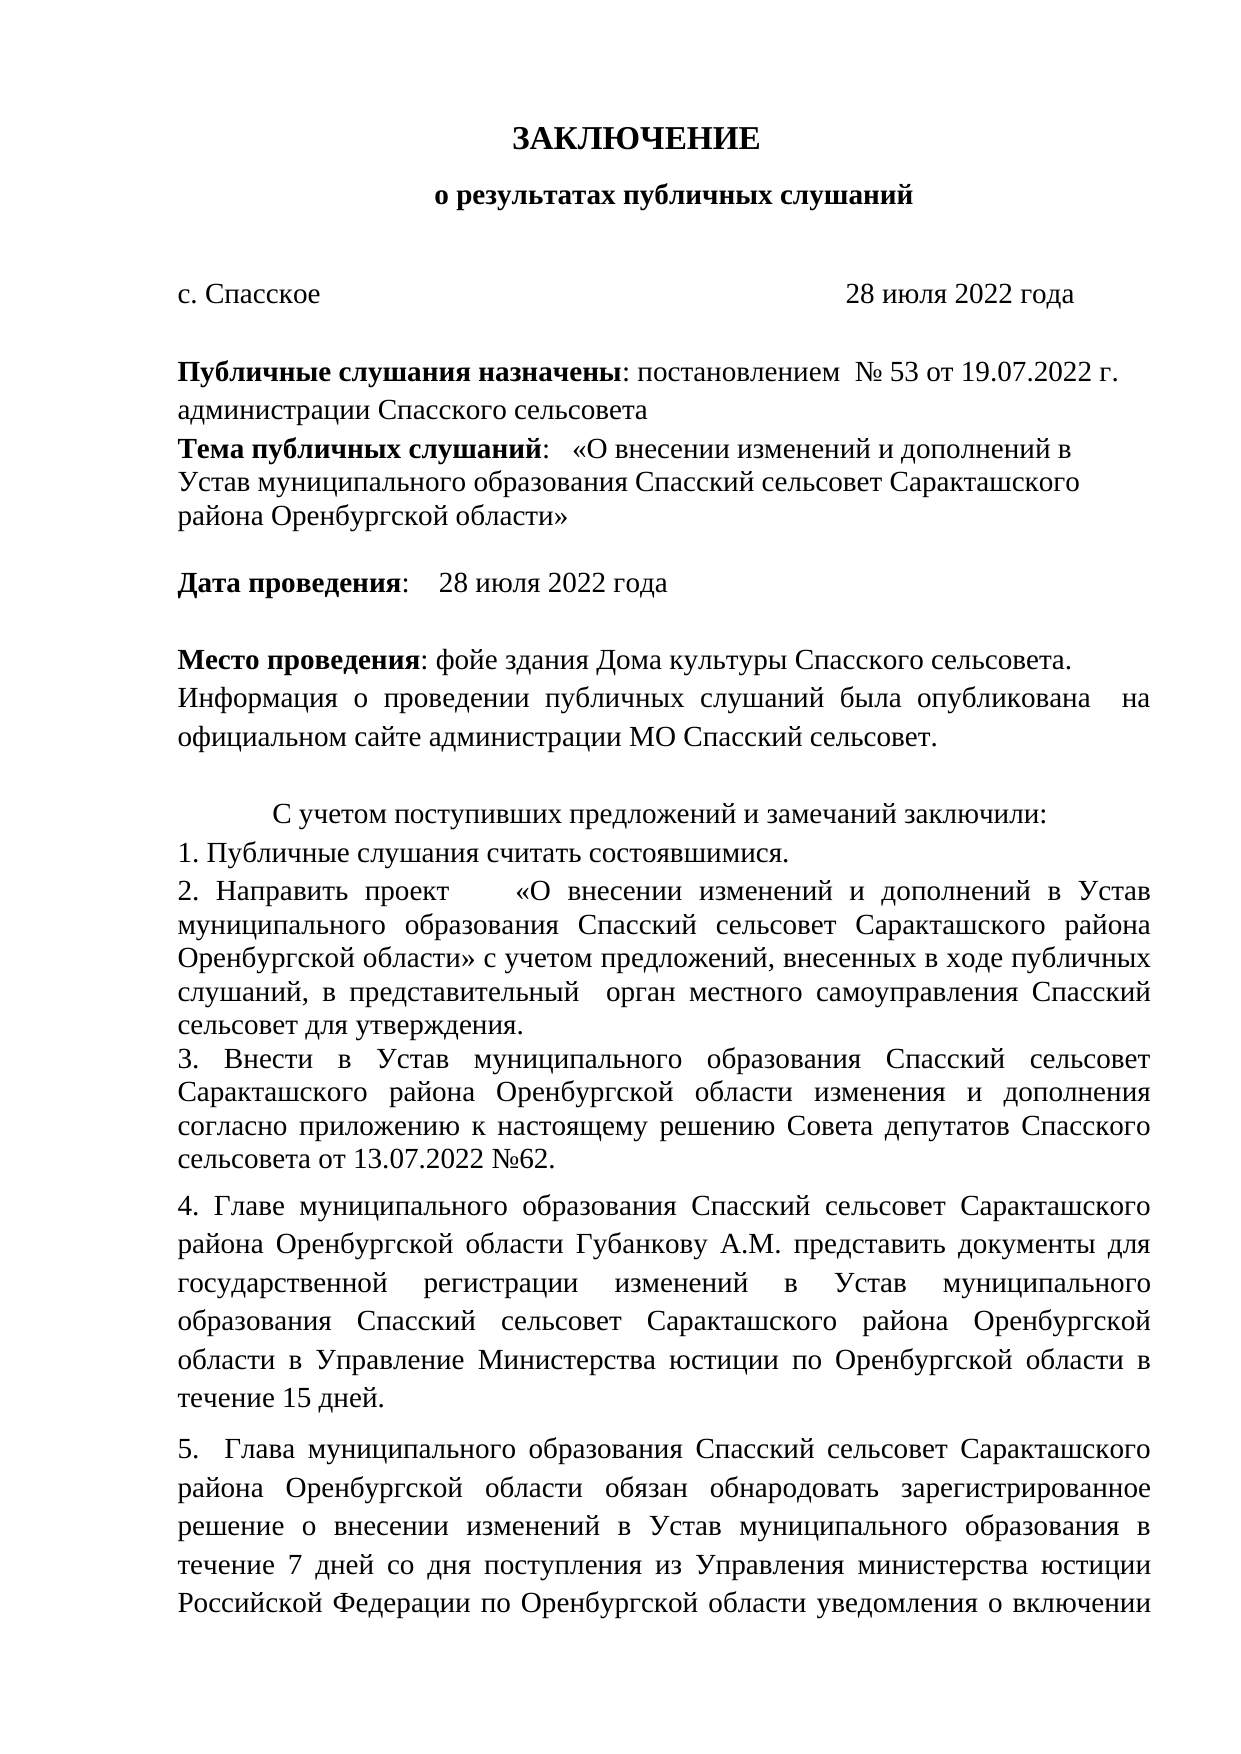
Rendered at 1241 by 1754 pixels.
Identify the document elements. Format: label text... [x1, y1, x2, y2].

text 1. Публичные слушания считать состоявшимися. [177, 835, 1152, 868]
text Место проведения: фойе здания Дома культуры Спасского сельсовета. [177, 642, 1152, 676]
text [177, 1431, 1152, 1619]
text 4. Главе муниципального образования Спасский сельсовет Саракташского района Оренбургской области Губанкову А.М. представить документы для государственной регистрации изменений в Устав муниципального образования Спасский сельсовет Саракташского района Оренбургской области в Управление Министерства юстиции по Оренбургской области в течение 15 дней. [177, 1188, 1152, 1414]
text С учетом поступивших предложений и замечаний заключили: [177, 796, 1152, 830]
text ЗАКЛЮЧЕНИЕ [121, 118, 1152, 156]
text о результатах публичных слушаний [177, 177, 1152, 211]
text Информация о проведении публичных слушаний была опубликована на официальном сайте администрации МО Спасский сельсовет. [177, 681, 1152, 753]
text Тема публичных слушаний: «О внесении изменений и дополнений в Устав муниципального образования Спасский сельсовет Саракташского района Оренбургской области» [177, 431, 1152, 531]
text Дата проведения: 28 июля 2022 года [177, 565, 1152, 598]
text 2. Направить проект «О внесении изменений и дополнений в Устав муниципального образования Спасский сельсовет Саракташского района Оренбургской области» с учетом предложений, внесенных в ходе публичных слушаний, в представительный орган местного самоуправления Спасский сельсовет для утверждения. [177, 873, 1152, 1041]
text Публичные слушания назначены: постановлением № 53 от 19.07.2022 г. администрации Спасского сельсовета [177, 354, 1152, 426]
text 3. Внести в Устав муниципального образования Спасский сельсовет Саракташского района Оренбургской области изменения и дополнения согласно приложению к настоящему решению Совета депутатов Спасского сельсовета от 13.07.2022 №62. [177, 1041, 1152, 1175]
text с. Спасское 28 июля 2022 года [177, 277, 1152, 310]
